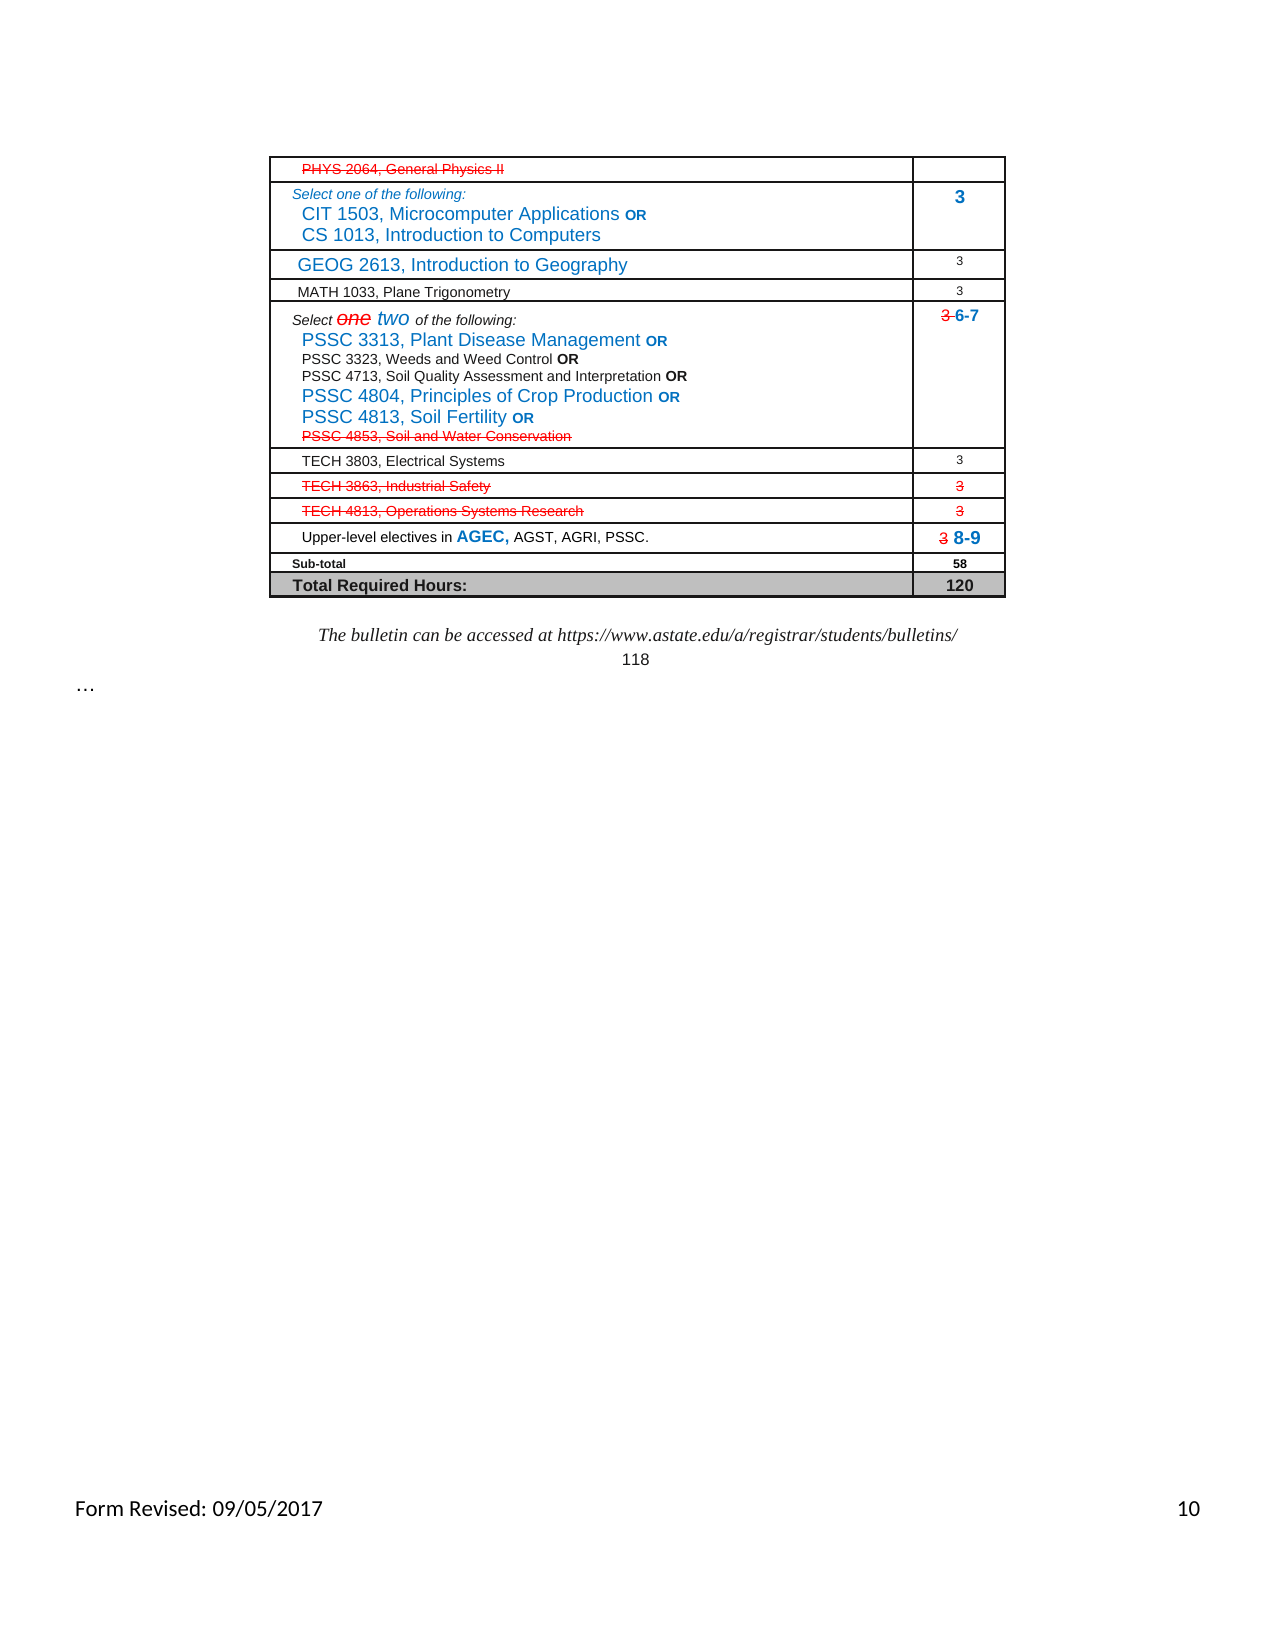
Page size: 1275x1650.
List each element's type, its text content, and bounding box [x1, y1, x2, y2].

table_cell MATH 1033, Plane Trigonometry [271, 280, 912, 300]
table_cell TECH 3863, Industrial Safety [271, 474, 912, 497]
table_cell TECH 4813, Operations Systems Research [271, 499, 912, 522]
table_cell 3 8-9 [914, 524, 1004, 552]
table_cell 3 [914, 474, 1004, 497]
table_cell 3 [914, 499, 1004, 522]
text The bulletin can be accessed at https://www.astate.edu/a/registrar/students/bulletins/ [75, 624, 1200, 645]
table_cell 4 [914, 158, 1004, 181]
table_cell 120 [914, 573, 1004, 595]
table_cell Select one of the following: CIT 1503, Microcomputer Applications OR CS 1013, Introduction to Computers [271, 183, 912, 249]
text … [75, 672, 1200, 696]
table_cell Total Required Hours: [271, 573, 912, 595]
table_cell 58 [914, 554, 1004, 571]
table_cell Upper-level electives in AGEC, AGST, AGRI, PSSC. [271, 524, 912, 552]
table_cell Sub-total [271, 554, 912, 571]
table_cell GEOG 2613, Introduction to Geography [271, 251, 912, 278]
table_cell 3 6-7 [914, 302, 1004, 447]
table_cell TECH 3803, Electrical Systems [271, 449, 912, 472]
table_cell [271, 158, 912, 181]
table_cell 3 [914, 449, 1004, 472]
table_cell 3 [914, 251, 1004, 278]
table_cell Select one two of the following: PSSC 3313, Plant Disease Management OR PSSC 3323, Weeds and Weed Control OR PSSC 4713, Soil Quality Assessment and Interpretation OR PSSC 4804, Principles of Crop Production OR PSSC 4813, Soil Fertility OR PSSC 4853, Soil and Water Conservation [271, 302, 912, 447]
table_cell 3 [914, 183, 1004, 249]
text 118 [75, 650, 1196, 669]
table_cell 3 [914, 280, 1004, 300]
